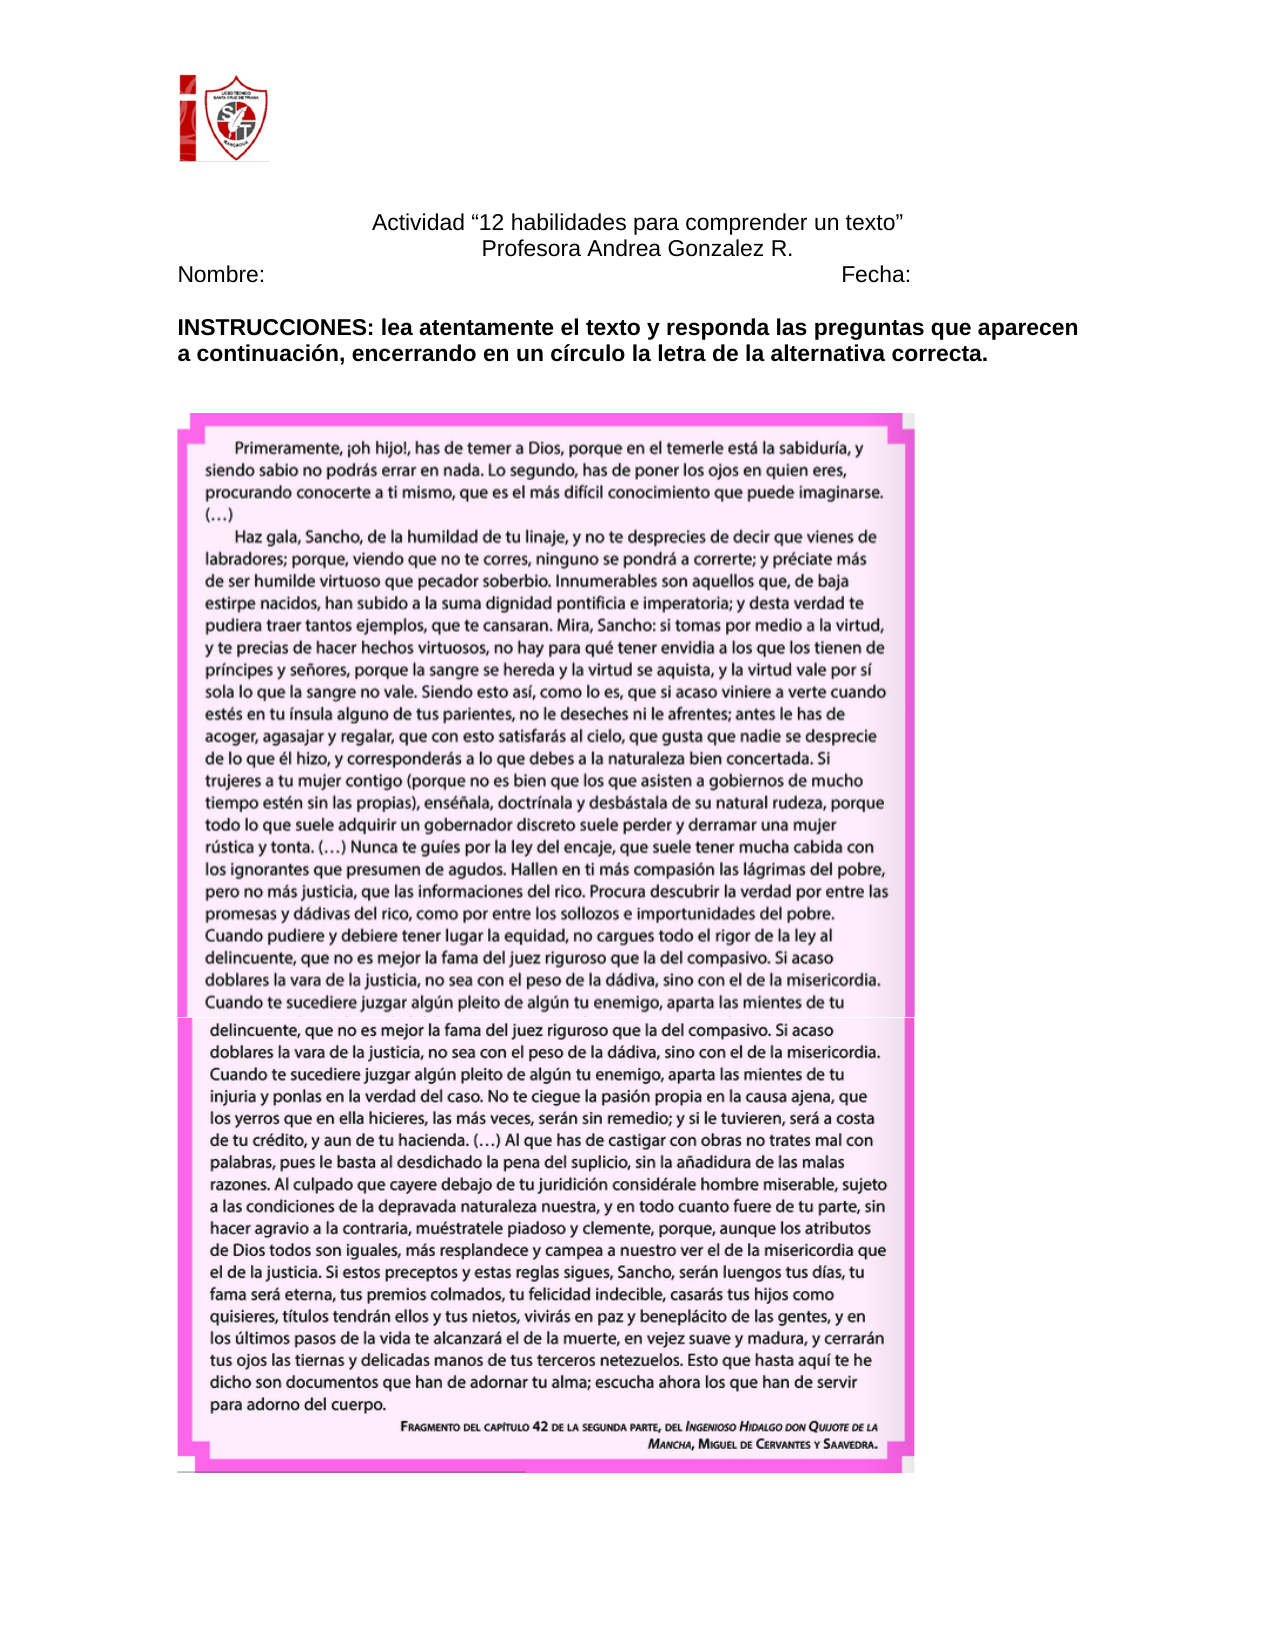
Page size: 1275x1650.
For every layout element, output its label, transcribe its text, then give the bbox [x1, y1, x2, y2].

picture [177, 1018, 915, 1473]
text Actividad “12 habilidades para comprender un texto” [177, 209, 1098, 235]
picture [177, 73, 270, 162]
text INSTRUCCIONES: lea atentamente el texto y responda las preguntas que aparecen a continuación, encerrando en un círculo la letra de la alternativa correcta. [177, 314, 1098, 367]
picture [177, 413, 915, 1017]
text Profesora Andrea Gonzalez R. [177, 235, 1098, 261]
text Nombre: Fecha: [177, 261, 1098, 288]
